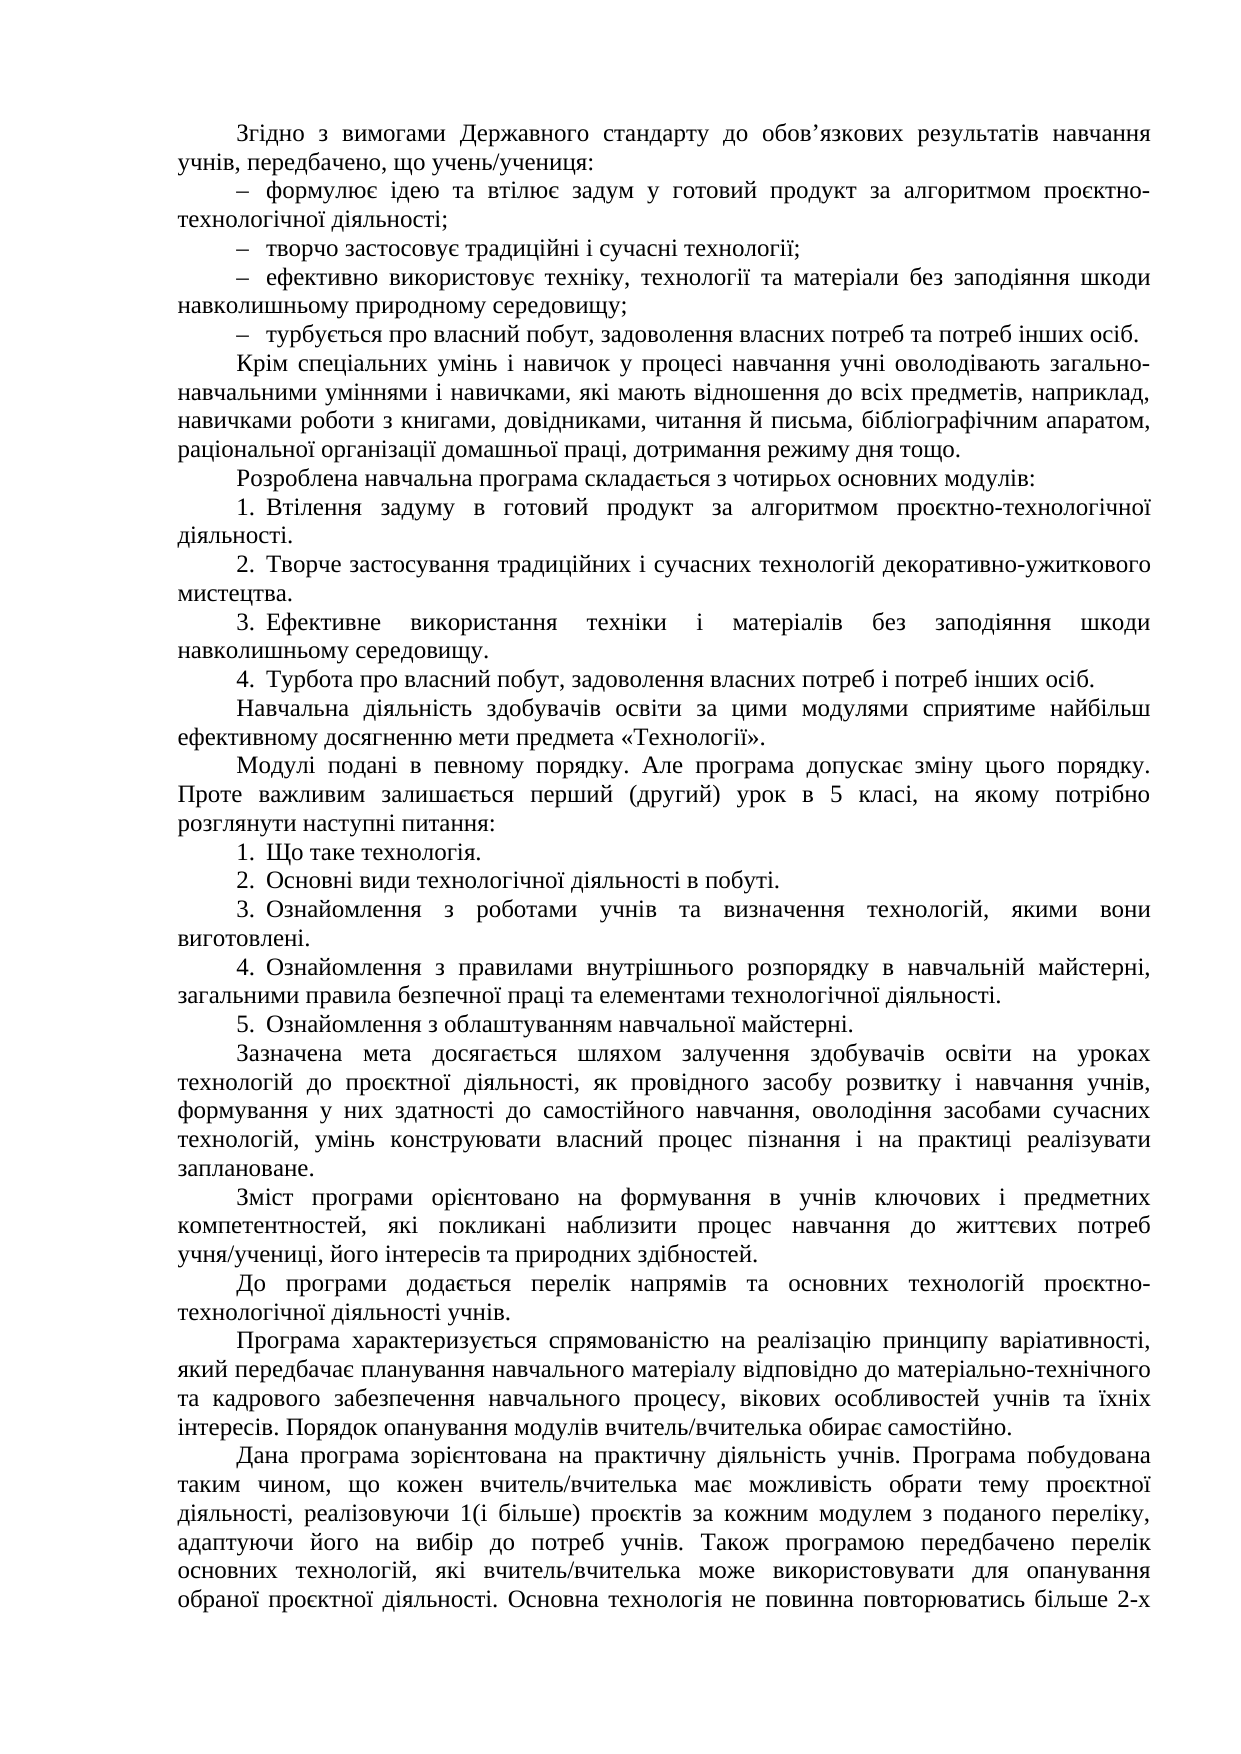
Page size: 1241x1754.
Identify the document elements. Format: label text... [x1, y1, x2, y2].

text Модулі подані в певному порядку. Але програма допускає зміну цього порядку. Проте важливим залишається перший (другий) урок в 5 класі, на якому потрібно розглянути наступні питання: [177, 751, 1152, 837]
text Розроблена навчальна програма складається з чотирьох основних модулів: [177, 463, 1152, 492]
text Зміст програми орієнтовано на формування в учнів ключових і предметних компетентностей, які покликані наблизити процес навчання до життєвих потреб учня/учениці, його інтересів та природних здібностей. [177, 1182, 1152, 1268]
list Ознайомлення з правилами внутрішнього розпорядку в навчальній майстерні, загальними правила безпечної праці та елементами технологічної діяльності. [177, 952, 1152, 1009]
list Творче застосування традиційних і сучасних технологій декоративно-ужиткового мистецтва. [177, 549, 1152, 607]
list Основні види технологічної діяльності в побуті. [177, 866, 1152, 894]
list Ознайомлення з облаштуванням навчальної майстерні. [177, 1009, 1152, 1038]
list Турбота про власний побут, задоволення власних потреб і потреб інших осіб. [177, 664, 1152, 693]
list Втілення задуму в готовий продукт за алгоритмом проєктно-технологічної діяльності. [177, 492, 1152, 549]
list Ефективне використання техніки і матеріалів без заподіяння шкоди навколишньому середовищу. [177, 607, 1152, 664]
list творчо застосовує традиційні і сучасні технології; [177, 233, 1152, 262]
text Навчальна діяльність здобувачів освіти за цими модулями сприятиме найбільш ефективному досягненню мети предмета «Технології». [177, 693, 1152, 751]
text До програми додається перелік напрямів та основних технологій проєктно-технологічної діяльності учнів. [177, 1268, 1152, 1326]
list турбується про власний побут, задоволення власних потреб та потреб інших осіб. [177, 319, 1152, 348]
text Крім спеціальних умінь і навичок у процесі навчання учні оволодівають загально-навчальними уміннями і навичками, які мають відношення до всіх предметів, наприклад, навичками роботи з книгами, довідниками, читання й письма, бібліографічним апаратом, раціональної організації домашньої праці, дотримання режиму дня тощо. [177, 348, 1152, 463]
list формулює ідею та втілює задум у готовий продукт за алгоритмом проєктно-технологічної діяльності; [177, 176, 1152, 233]
text Програма характеризується спрямованістю на реалізацію принципу варіативності, який передбачає планування навчального матеріалу відповідно до матеріально-технічного та кадрового забезпечення навчального процесу, вікових особливостей учнів та їхніх інтересів. Порядок опанування модулів вчитель/вчителька обирає самостійно. [177, 1326, 1152, 1441]
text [177, 1441, 1152, 1613]
text Зазначена мета досягається шляхом залучення здобувачів освіти на уроках технологій до проєктної діяльності, як провідного засобу розвитку і навчання учнів, формування у них здатності до самостійного навчання, оволодіння засобами сучасних технологій, умінь конструювати власний процес пізнання і на практиці реалізувати заплановане. [177, 1038, 1152, 1182]
text Згідно з вимогами Державного стандарту до обов’язкових результатів навчання учнів, передбачено, що учень/учениця: [177, 118, 1152, 176]
list Ознайомлення з роботами учнів та визначення технологій, якими вони виготовлені. [177, 894, 1152, 952]
list Що таке технологія. [177, 837, 1152, 866]
list ефективно використовує техніку, технології та матеріали без заподіяння шкоди навколишньому природному середовищу; [177, 262, 1152, 319]
